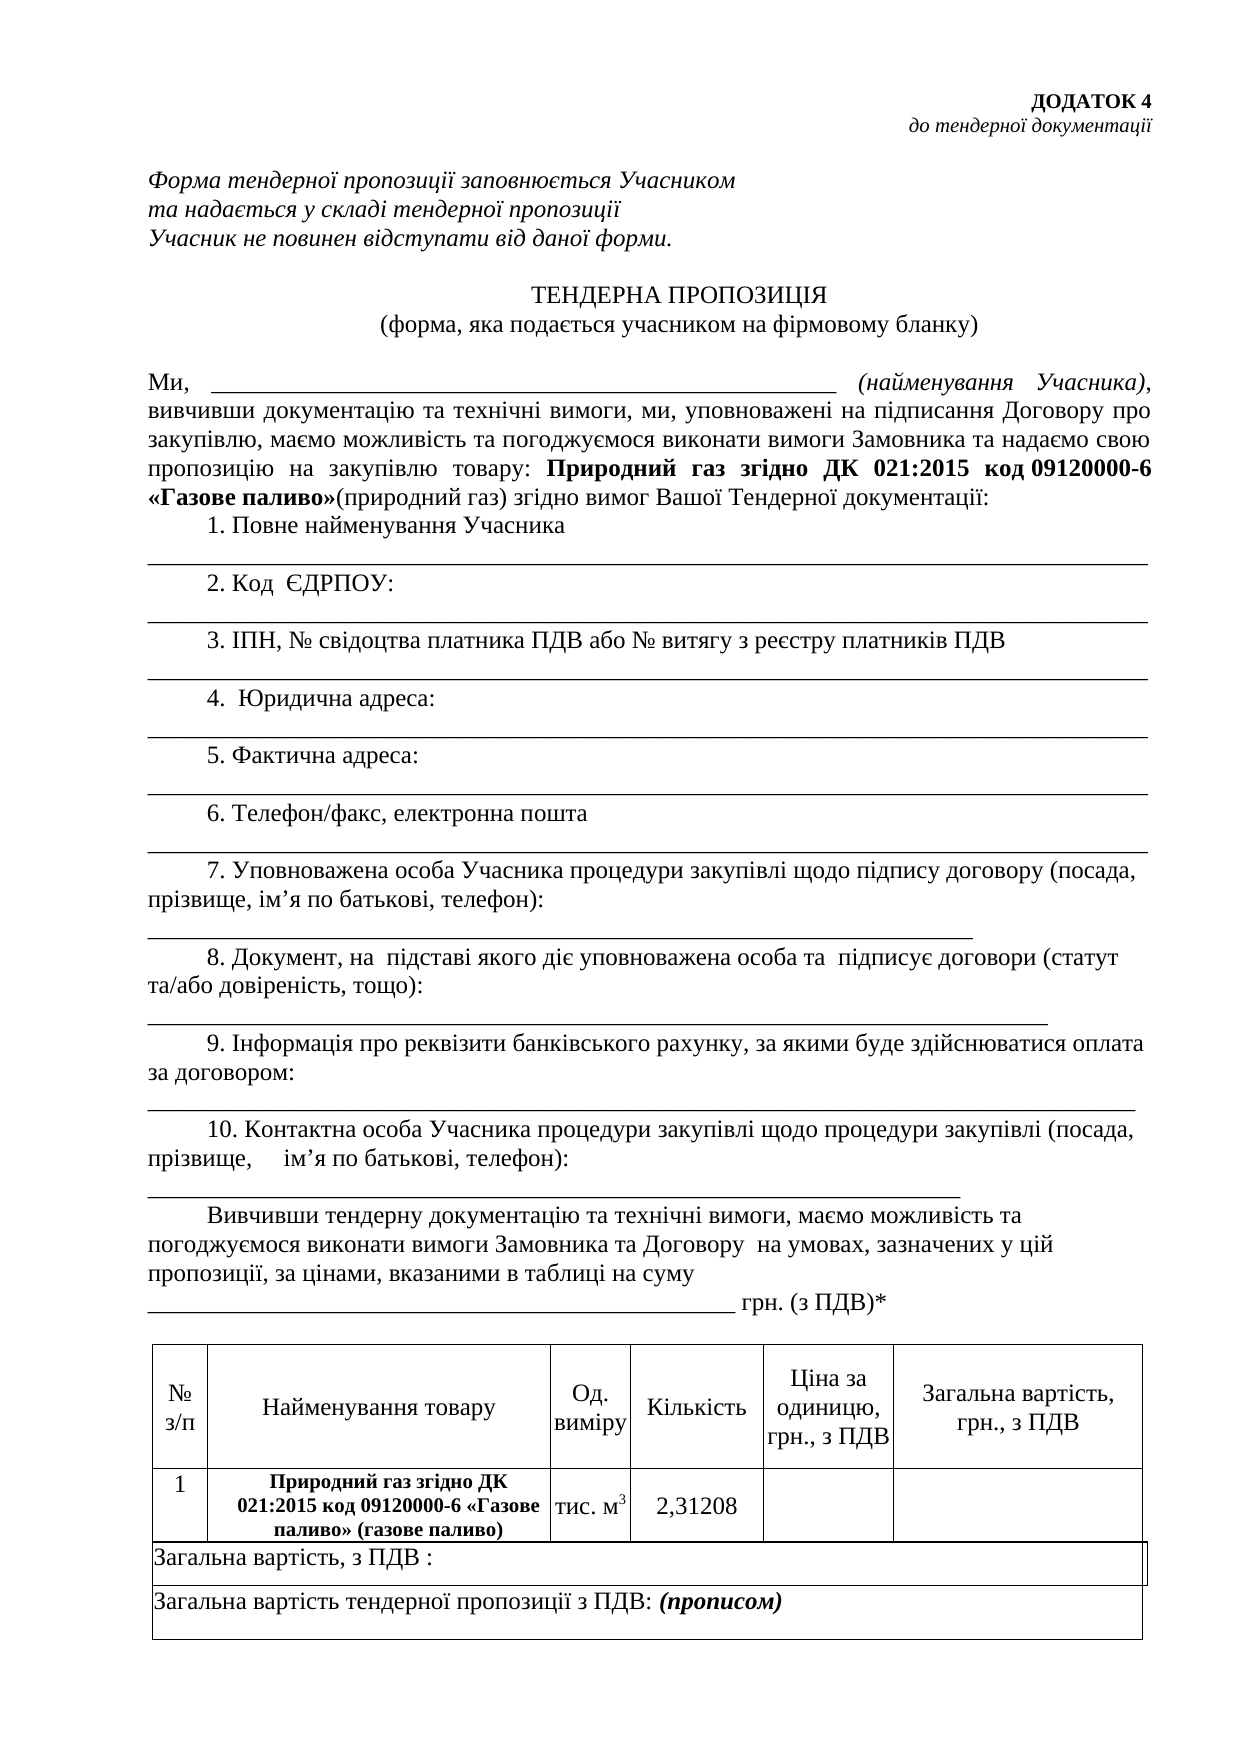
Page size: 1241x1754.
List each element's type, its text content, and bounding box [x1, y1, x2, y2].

text 1. Повне найменування Учасника ________________________________________________________________________________ [148, 510, 1152, 568]
text 3. ІПН, № свідоцтва платника ПДВ або № витягу з реєстру платників ПДВ ________________________________________________________________________________ [148, 625, 1152, 683]
text 4. Юридична адреса: ________________________________________________________________________________ [148, 683, 1152, 740]
text ТЕНДЕРНА ПРОПОЗИЦІЯ [148, 280, 1152, 309]
text Форма тендерної пропозиції заповнюється Учасником [148, 165, 1152, 194]
text 5. Фактична адреса: ________________________________________________________________________________ [148, 740, 1152, 798]
table_cell [894, 1469, 1142, 1541]
text 7. Уповноважена особа Учасника процедури закупівлі щодо підпису договору (посада, прізвище, ім’я по батькові, телефон): __________________________________________________________________ [148, 855, 1152, 942]
text до тендерної документації [737, 113, 1152, 137]
table_header Найменування товару [208, 1345, 550, 1468]
text 6. Телефон/факс, електронна пошта ________________________________________________________________________________ [148, 798, 1152, 855]
table_cell Природний газ згідно ДК 021:2015 код 09120000-6 «Газове паливо» (газове паливо) [208, 1469, 550, 1541]
table_cell 1 [153, 1469, 207, 1541]
text Учасник не повинен відступати від даної форми. [148, 223, 1152, 252]
table_cell тис. м3 [551, 1469, 630, 1541]
text Ми, __________________________________________________ (найменування Учасника), вивчивши документацію та технічні вимоги, ми, уповноважені на підписання Договору про закупівлю, маємо можливість та погоджуємося виконати вимоги Замовника та надаємо свою пропозицію на закупівлю товару: Природний газ згідно ДК 021:2015 код 09120000-6 «Газове паливо»(природний газ) згідно вимог Вашої Тендерної документації: [148, 367, 1152, 510]
table_cell Загальна вартість, з ПДВ : [153, 1543, 1142, 1585]
table_header Кількість [631, 1345, 763, 1468]
table_header Ціна за одиницю, грн., з ПДВ [764, 1345, 893, 1468]
table_cell Загальна вартість тендерної пропозиції з ПДВ: (прописом) [153, 1586, 1142, 1639]
text та надається у складі тендерної пропозиції [148, 194, 1152, 223]
text (форма, яка подається учасником на фірмовому бланку) [148, 309, 1152, 338]
text 2. Код ЄДРПОУ: ________________________________________________________________________________ [148, 568, 1152, 625]
text 10. Контактна особа Учасника процедури закупівлі щодо процедури закупівлі (посада, прізвище, ім’я по батькові, телефон): _________________________________________________________________ [148, 1114, 1152, 1200]
table_cell 2,31208 [631, 1469, 763, 1541]
table_cell [1143, 1543, 1147, 1585]
table_header Од. виміру [551, 1345, 630, 1468]
table_header № з/п [153, 1345, 207, 1468]
table_cell [764, 1469, 893, 1541]
text Вивчивши тендерну документацію та технічні вимоги, маємо можливість та погоджуємося виконати вимоги Замовника та Договору на умовах, зазначених у цій пропозиції, за цінами, вказаними в таблиці на суму _______________________________________________ грн. (з ПДВ)* [148, 1200, 1152, 1315]
table_header Загальна вартість, грн., з ПДВ [894, 1345, 1142, 1468]
text 8. Документ, на підставі якого діє уповноважена особа та підписує договори (статут та/або довіреність, тощо): ________________________________________________________________________ [148, 942, 1152, 1028]
text 9. Інформація про реквізити банківського рахунку, за якими буде здійснюватися оплата за договором: _______________________________________________________________________________ [148, 1028, 1152, 1114]
text ДОДАТОК 4 [737, 88, 1152, 113]
